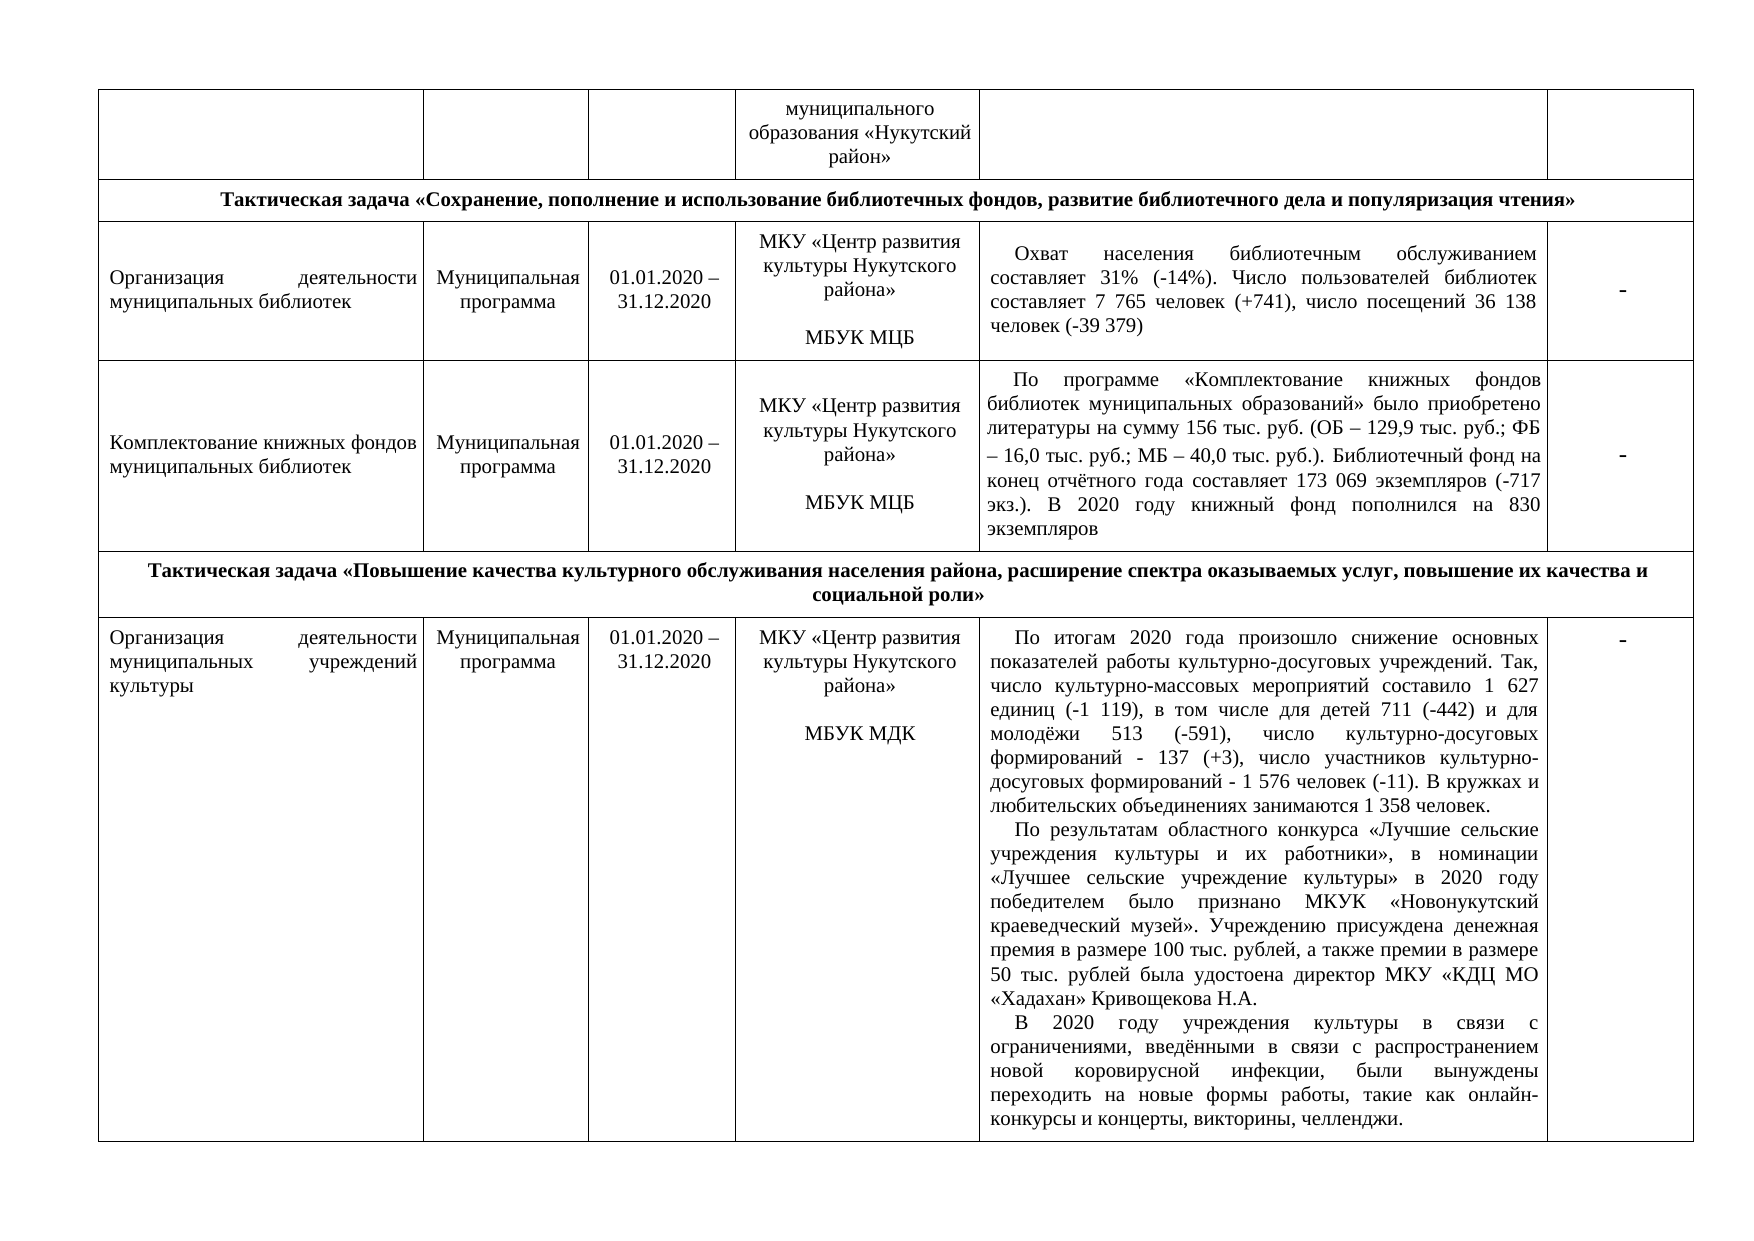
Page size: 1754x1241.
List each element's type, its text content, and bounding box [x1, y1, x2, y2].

table_cell - [1548, 90, 1693, 179]
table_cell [99, 618, 423, 1141]
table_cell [980, 618, 1547, 1141]
table_cell 01.01.2020 – 31.12.2020 [589, 361, 735, 551]
table_cell - [1548, 361, 1693, 551]
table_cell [980, 90, 1547, 179]
table_cell Тактическая задача «Повышение качества культурного обслуживания населения района, расширение спектра оказываемых услуг, повышение их качества и социальной роли» [99, 552, 1693, 617]
table_cell Муниципальная программа [424, 222, 588, 359]
table_cell Комплектование книжных фондов муниципальных библиотек [99, 361, 423, 551]
table_cell По программе «Комплектование книжных фондов библиотек муниципальных образований» было приобретено литературы на сумму 156 тыс. руб. (ОБ – 129,9 тыс. руб.; ФБ – 16,0 тыс. руб.; МБ – 40,0 тыс. руб.). Библиотечный фонд на конец отчётного года составляет 173 069 экземпляров (-717 экз.). В 2020 году книжный фонд пополнился на 830 экземпляров [980, 361, 1547, 551]
table_cell - [1548, 222, 1693, 359]
table_cell Муниципальная программа [424, 361, 588, 551]
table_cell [589, 618, 735, 1141]
table_cell Тактическая задача «Сохранение, пополнение и использование библиотечных фондов, развитие библиотечного дела и популяризация чтения» [99, 180, 1693, 221]
table_cell МКУ «Центр развития культуры Нукутского района» МБУК МЦБ [736, 361, 979, 551]
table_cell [589, 90, 735, 179]
table_cell МКУ «Центр развития культуры Нукутского района» МБУК МЦБ [736, 222, 979, 359]
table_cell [736, 90, 979, 179]
table_cell Охват населения библиотечным обслуживанием составляет 31% (-14%). Число пользователей библиотек составляет 7 765 человек (+741), число посещений 36 138 человек (-39 379) [980, 222, 1547, 359]
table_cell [99, 90, 423, 179]
table_cell - [1548, 618, 1693, 1141]
table_cell Организация деятельности муниципальных библиотек [99, 222, 423, 359]
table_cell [424, 90, 588, 179]
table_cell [424, 618, 588, 1141]
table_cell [736, 618, 979, 1141]
table_cell 01.01.2020 – 31.12.2020 [589, 222, 735, 359]
